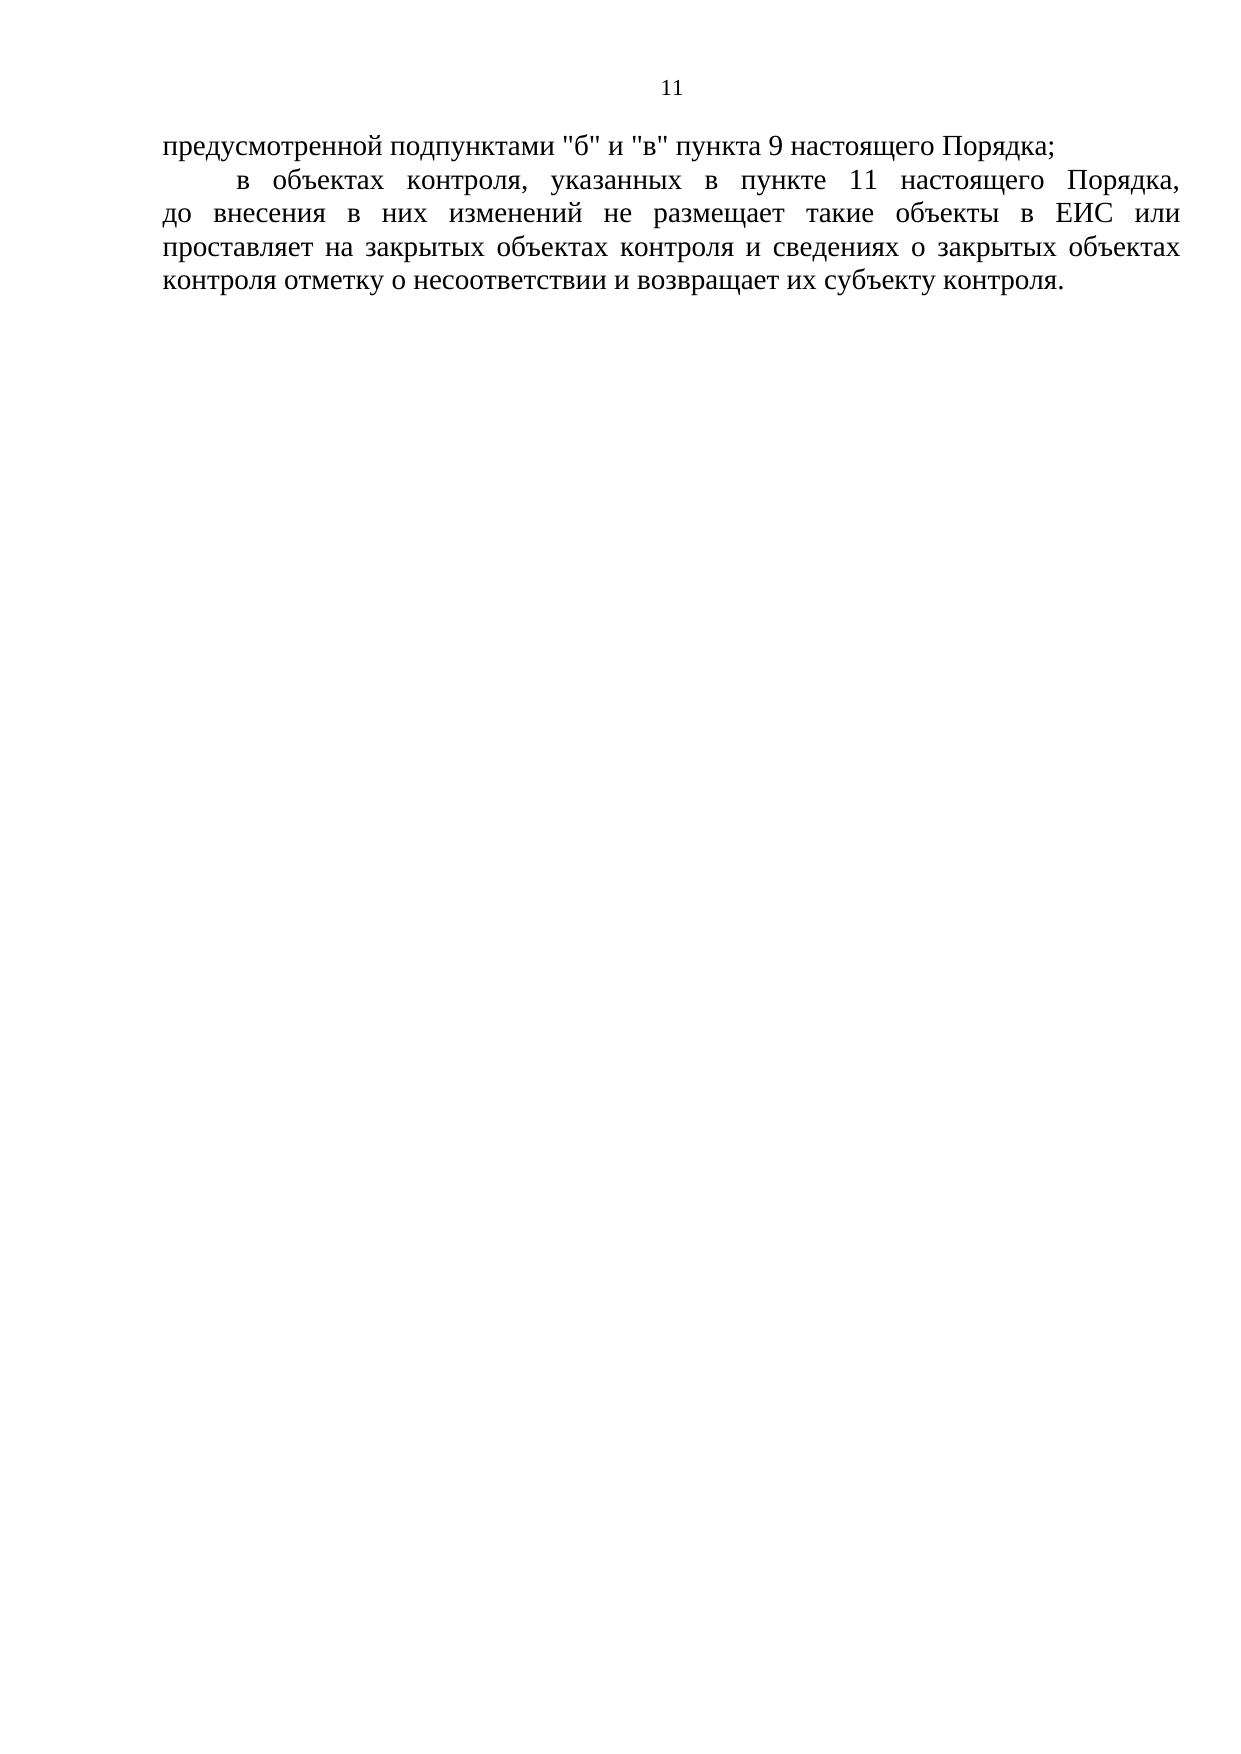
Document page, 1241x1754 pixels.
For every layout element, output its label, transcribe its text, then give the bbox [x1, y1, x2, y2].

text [162, 128, 1181, 162]
text в объектах контроля, указанных в пункте 11 настоящего Порядка, до внесения в них изменений не размещает такие объекты в ЕИС или проставляет на закрытых объектах контроля и сведениях о закрытых объектах контроля отметку о несоответствии и возвращает их субъекту контроля. [162, 162, 1181, 296]
